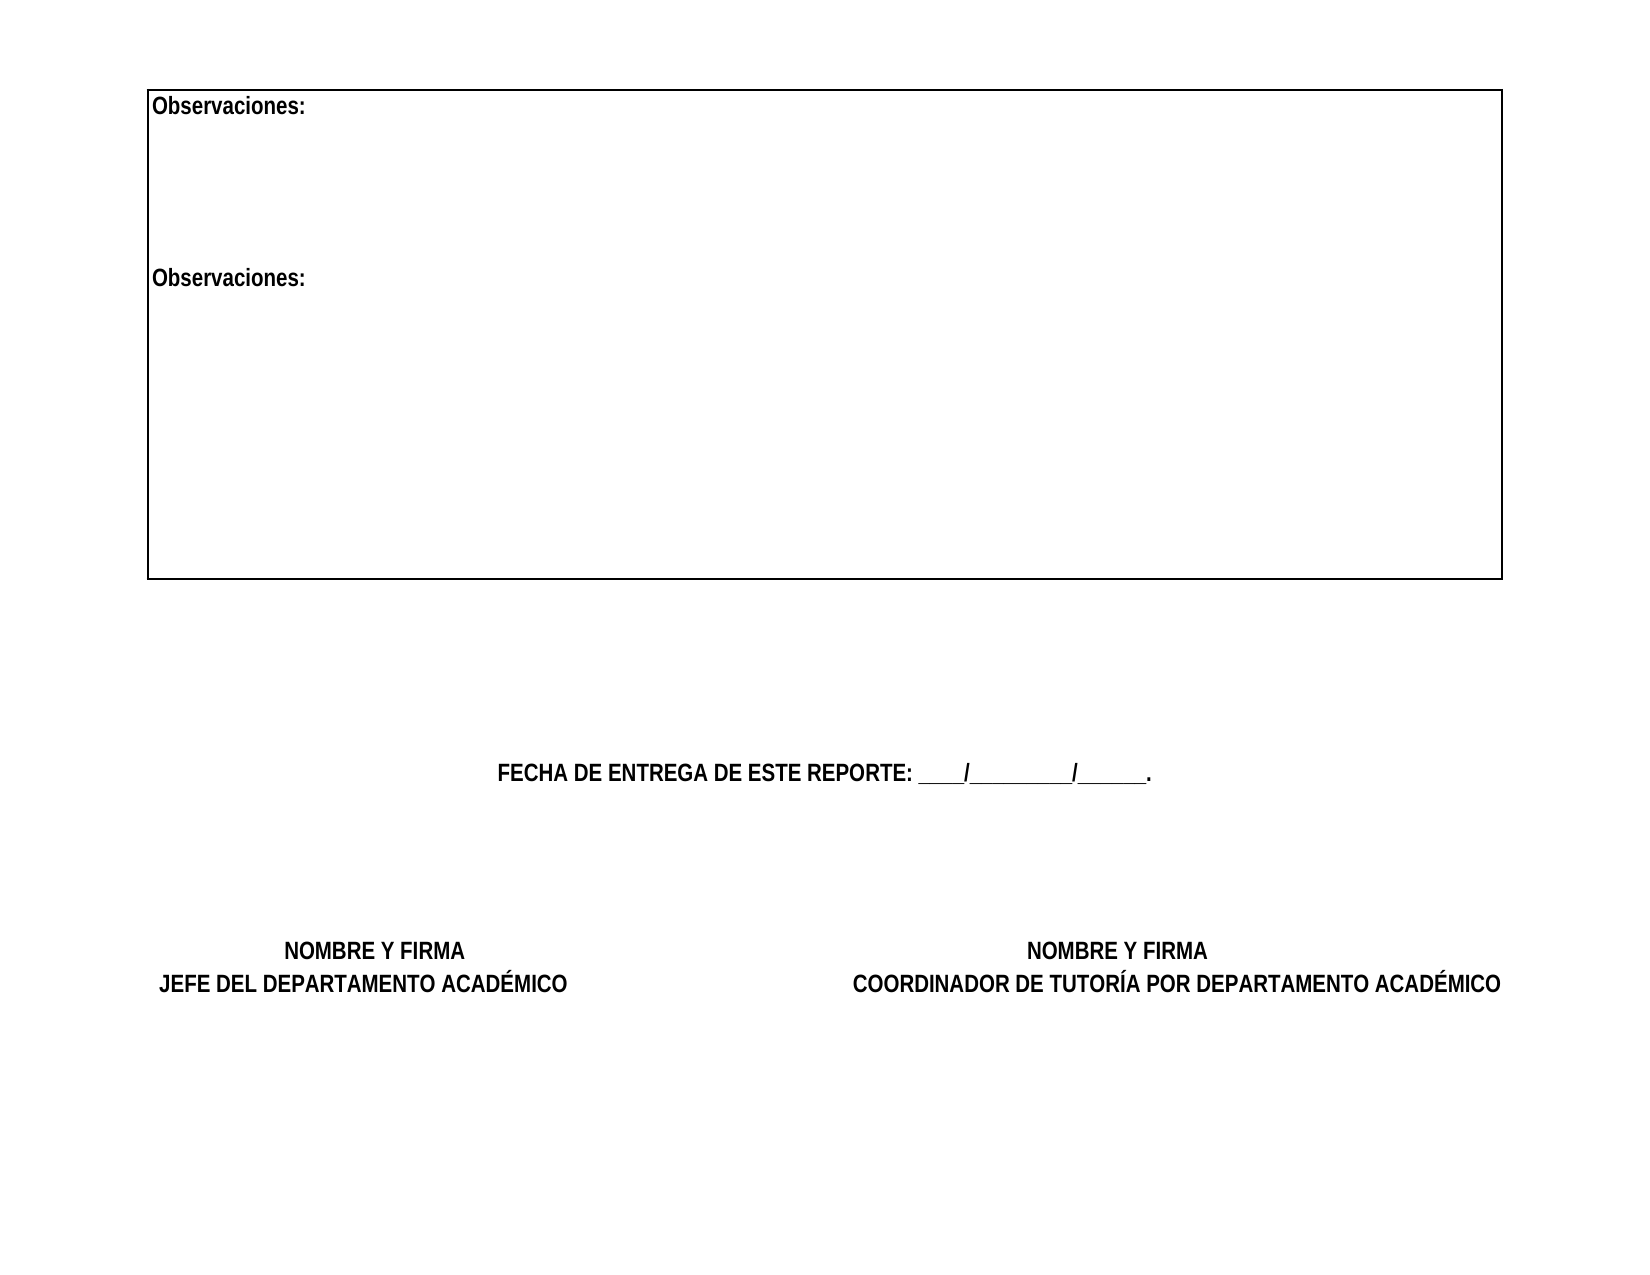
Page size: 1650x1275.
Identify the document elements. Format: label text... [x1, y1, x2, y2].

text FECHA DE ENTREGA DE ESTE REPORTE: ____/_________/______. [148, 749, 1502, 789]
table_header Observaciones: Observaciones: [149, 91, 1501, 578]
text NOMBRE Y FIRMA NOMBRE Y FIRMA [148, 936, 1502, 965]
text JEFE DEL DEPARTAMENTO ACADÉMICO COORDINADOR DE TUTORÍA POR DEPARTAMENTO ACADÉMICO [148, 969, 1502, 998]
